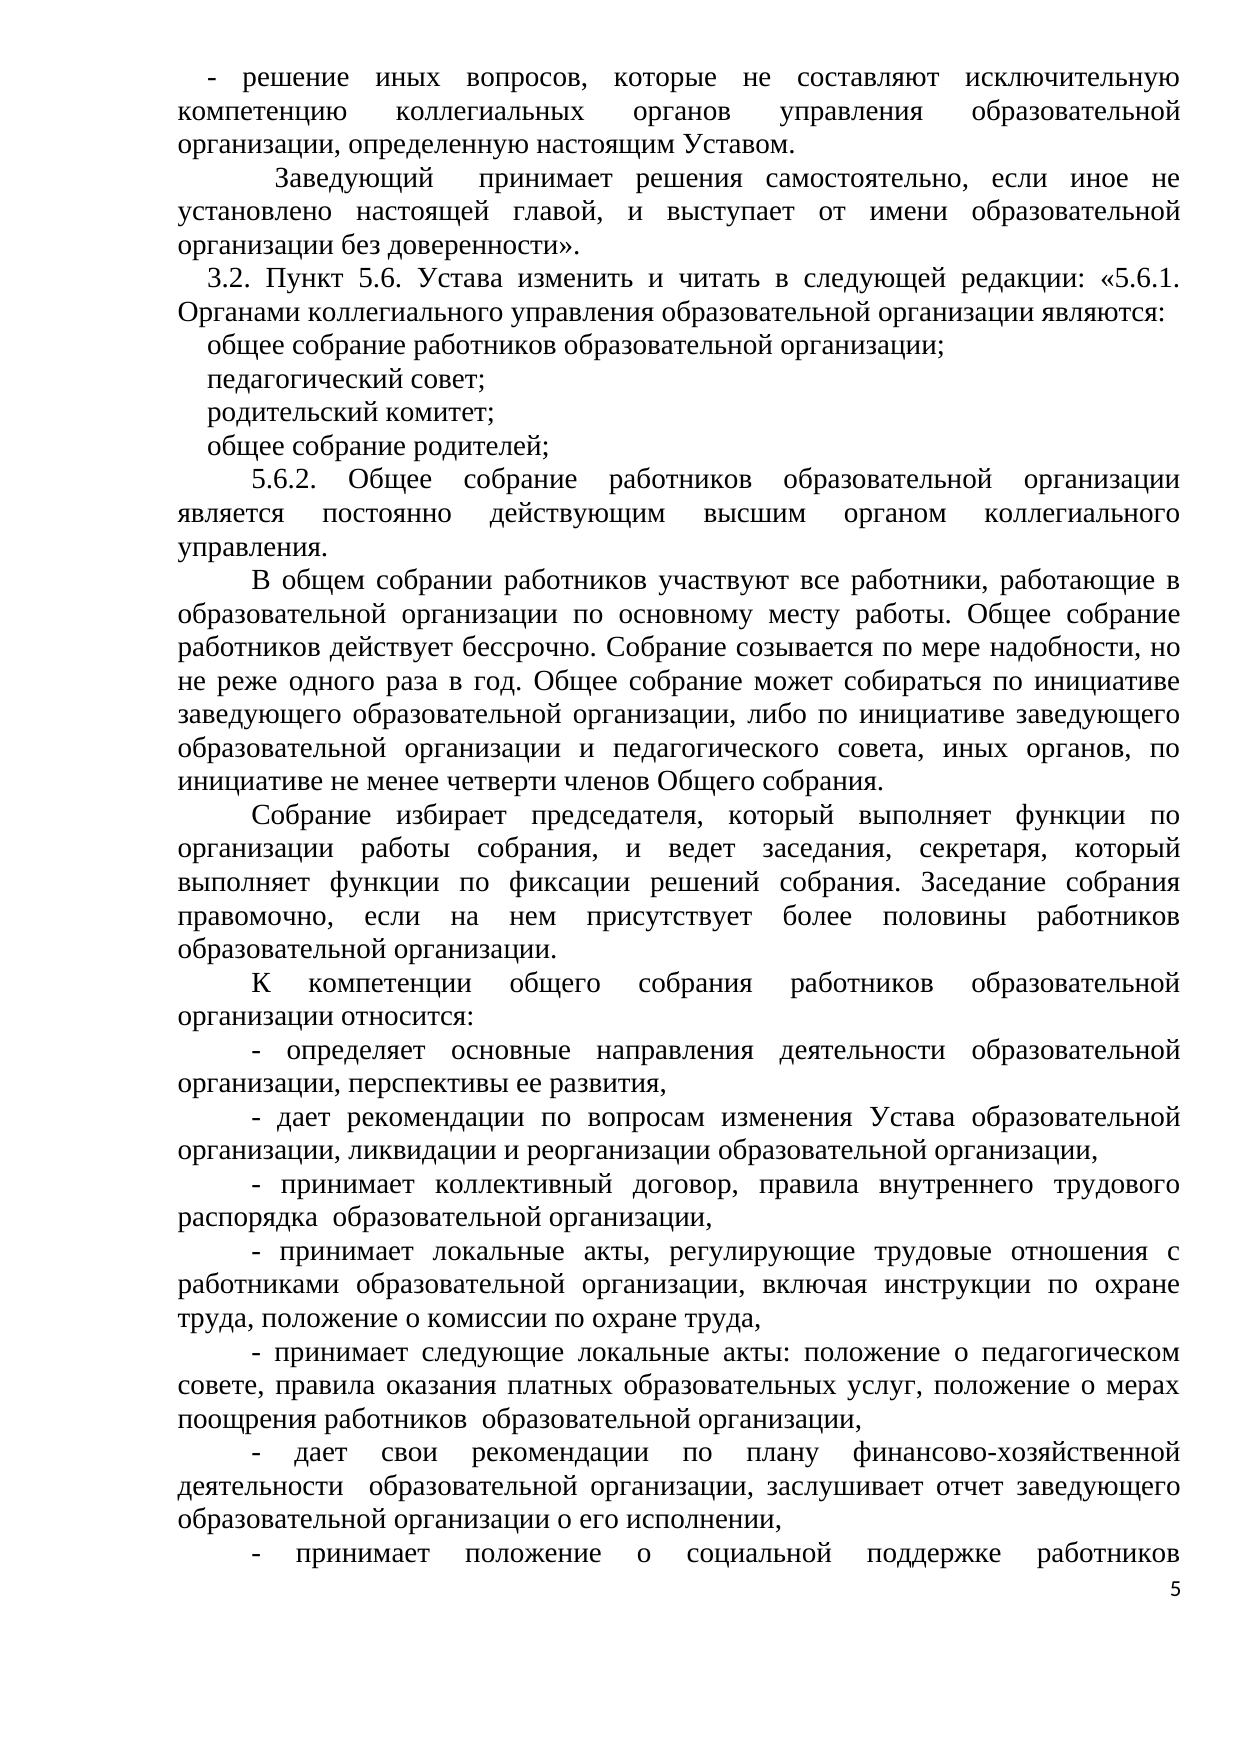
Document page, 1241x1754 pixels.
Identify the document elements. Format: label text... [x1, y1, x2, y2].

text - дает рекомендации по вопросам изменения Устава образовательной организации, ликвидации и реорганизации образовательной организации, [177, 1099, 1181, 1166]
text педагогический совет; [177, 361, 1181, 394]
text - решение иных вопросов, которые не составляют исключительную компетенцию коллегиальных органов управления образовательной организации, определенную настоящим Уставом. [177, 59, 1181, 160]
text 3.2. Пункт 5.6. Устава изменить и читать в следующей редакции: «5.6.1. Органами коллегиального управления образовательной организации являются: [177, 260, 1181, 327]
text 5.6.2. Общее собрание работников образовательной организации является постоянно действующим высшим органом коллегиального управления. [177, 462, 1181, 562]
text - принимает следующие локальные акты: положение о педагогическом совете, правила оказания платных образовательных услуг, положение о мерах поощрения работников образовательной организации, [177, 1334, 1181, 1434]
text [177, 1535, 1181, 1568]
text - определяет основные направления деятельности образовательной организации, перспективы ее развития, [177, 1032, 1181, 1099]
text родительский комитет; [177, 394, 1181, 428]
text - принимает локальные акты, регулирующие трудовые отношения с работниками образовательной организации, включая инструкции по охране труда, положение о комиссии по охране труда, [177, 1233, 1181, 1334]
text К компетенции общего собрания работников образовательной организации относится: [177, 965, 1181, 1032]
text - принимает коллективный договор, правила внутреннего трудового распорядка образовательной организации, [177, 1166, 1181, 1233]
text общее собрание родителей; [177, 428, 1181, 462]
text Заведующий принимает решения самостоятельно, если иное не установлено настоящей главой, и выступает от имени образовательной организации без доверенности». [177, 160, 1181, 260]
text Собрание избирает председателя, который выполняет функции по организации работы собрания, и ведет заседания, секретаря, который выполняет функции по фиксации решений собрания. Заседание собрания правомочно, если на нем присутствует более половины работников образовательной организации. [177, 797, 1181, 965]
text общее собрание работников образовательной организации; [177, 327, 1181, 361]
text В общем собрании работников участвуют все работники, работающие в образовательной организации по основному месту работы. Общее собрание работников действует бессрочно. Собрание созывается по мере надобности, но не реже одного раза в год. Общее собрание может собираться по инициативе заведующего образовательной организации, либо по инициативе заведующего образовательной организации и педагогического совета, иных органов, по инициативе не менее четверти членов Общего собрания. [177, 562, 1181, 797]
text - дает свои рекомендации по плану финансово-хозяйственной деятельности образовательной организации, заслушивает отчет заведующего образовательной организации о его исполнении, [177, 1434, 1181, 1535]
